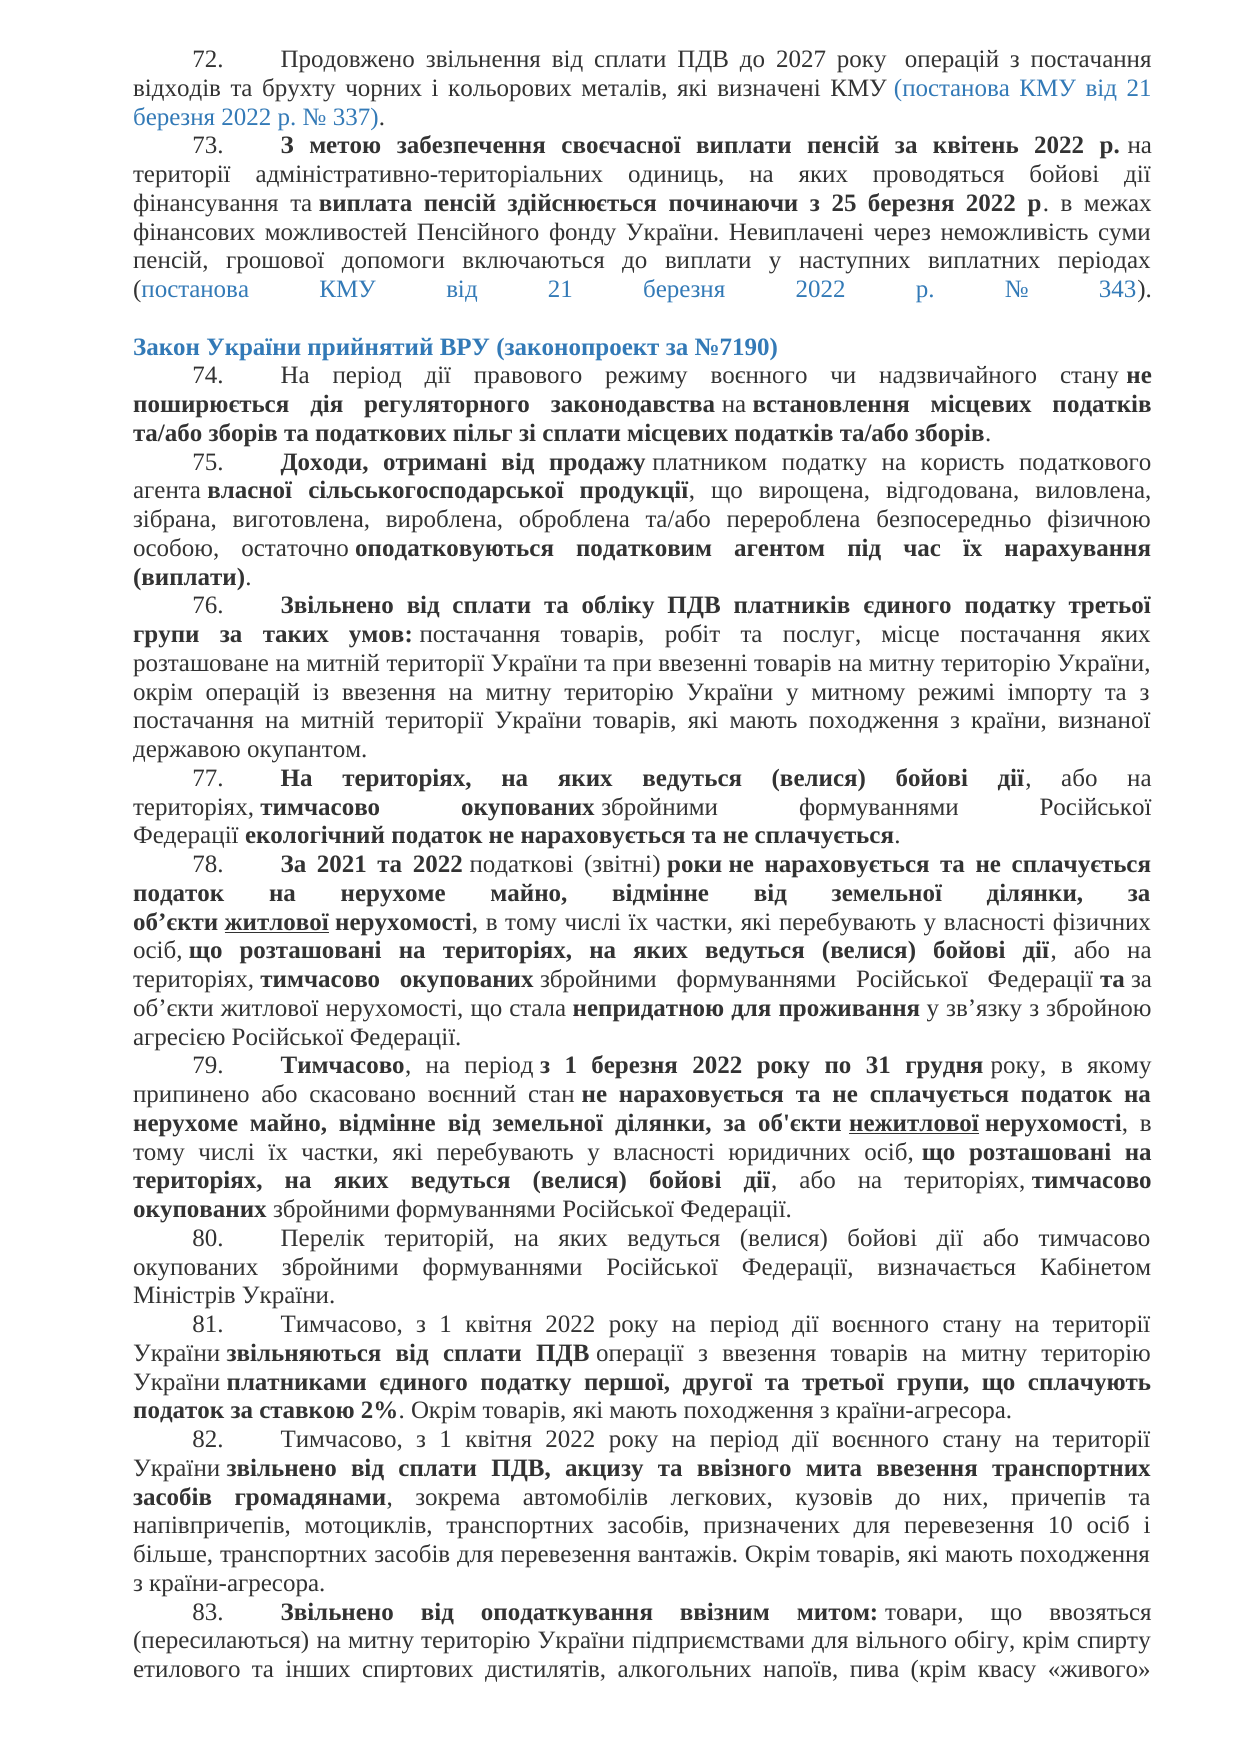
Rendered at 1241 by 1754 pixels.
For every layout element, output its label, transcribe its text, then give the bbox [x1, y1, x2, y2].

list Продовжено звільнення від сплати ПДВ до 2027 року операцій з постачання відходів та брухту чорних і кольорових металів, які визначені КМУ (постанова КМУ від 21 березня 2022 р. № 337). [133, 44, 1152, 131]
list На період дії правового режиму воєнного чи надзвичайного стану не поширюється дія регуляторного законодавства на встановлення місцевих податків та/або зборів та податкових пільг зі сплати місцевих податків та/або зборів. [133, 361, 1152, 447]
list За 2021 та 2022 податкові (звітні) роки не нараховується та не сплачується податок на нерухоме майно, відмінне від земельної ділянки, за об’єкти житлової нерухомості, в тому числі їх частки, які перебувають у власності фізичних осіб, що розташовані на територіях, на яких ведуться (велися) бойові дії, або на територіях, тимчасово окупованих збройними формуваннями Російської Федерації та за об’єкти житлової нерухомості, що стала непридатною для проживання у зв’язку з збройною агресією Російської Федерації. [133, 849, 1152, 1051]
list Звільнено від сплати та обліку ПДВ платників єдиного податку третьої групи за таких умов: постачання товарів, робіт та послуг, місце постачання яких розташоване на митній території України та при ввезенні товарів на митну територію України, окрім операцій із ввезення на митну територію України у митному режимі імпорту та з постачання на митній території України товарів, які мають походження з країни, визнаної державою окупантом. [133, 591, 1152, 763]
list Тимчасово, на період з 1 березня 2022 року по 31 грудня року, в якому припинено або скасовано воєнний стан не нараховується та не сплачується податок на нерухоме майно, відмінне від земельної ділянки, за об'єкти нежитлової нерухомості, в тому числі їх частки, які перебувають у власності юридичних осіб, що розташовані на територіях, на яких ведуться (велися) бойові дії, або на територіях, тимчасово окупованих збройними формуваннями Російської Федерації. [133, 1051, 1152, 1223]
list Доходи, отримані від продажу платником податку на користь податкового агента власної сільськогосподарської продукції, що вирощена, відгодована, виловлена, зібрана, виготовлена, вироблена, оброблена та/або перероблена безпосередньо фізичною особою, остаточно оподатковуються податковим агентом під час їх нарахування (виплати). [133, 447, 1152, 591]
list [133, 1597, 1152, 1683]
list Тимчасово, з 1 квітня 2022 року на період дії воєнного стану на території України звільняються від сплати ПДВ операції з ввезення товарів на митну територію України платниками єдиного податку першої, другої та третьої групи, що сплачують податок за ставкою 2%. Окрім товарів, які мають походження з країни-агресора. [133, 1309, 1152, 1424]
list Тимчасово, з 1 квітня 2022 року на період дії воєнного стану на території України звільнено від сплати ПДВ, акцизу та ввізного мита ввезення транспортних засобів громадянами, зокрема автомобілів легкових, кузовів до них, причепів та напівпричепів, мотоциклів, транспортних засобів, призначених для перевезення 10 осіб i більше, транспортних засобів для перевезення вантажів. Окрім товарів, які мають походження з країни-агресора. [133, 1424, 1152, 1597]
list З метою забезпечення своєчасної виплати пенсій за квітень 2022 р. на території адміністративно-територіальних одиниць, на яких проводяться бойові дії фінансування та виплата пенсій здійснюється починаючи з 25 березня 2022 р. в межах фінансових можливостей Пенсійного фонду України. Невиплачені через неможливість суми пенсій, грошової допомоги включаються до виплати у наступних виплатних періодах (постанова КМУ від 21 березня 2022 р. № 343). Закон України прийнятий ВРУ (законопроект за №7190) [133, 131, 1152, 361]
list Перелік територій, на яких ведуться (велися) бойові дії або тимчасово окупованих збройними формуваннями Російської Федерації, визначається Кабінетом Міністрів України. [133, 1223, 1152, 1309]
list На територіях, на яких ведуться (велися) бойові дії, або на територіях, тимчасово окупованих збройними формуваннями Російської Федерації екологічний податок не нараховується та не сплачується. [133, 763, 1152, 849]
